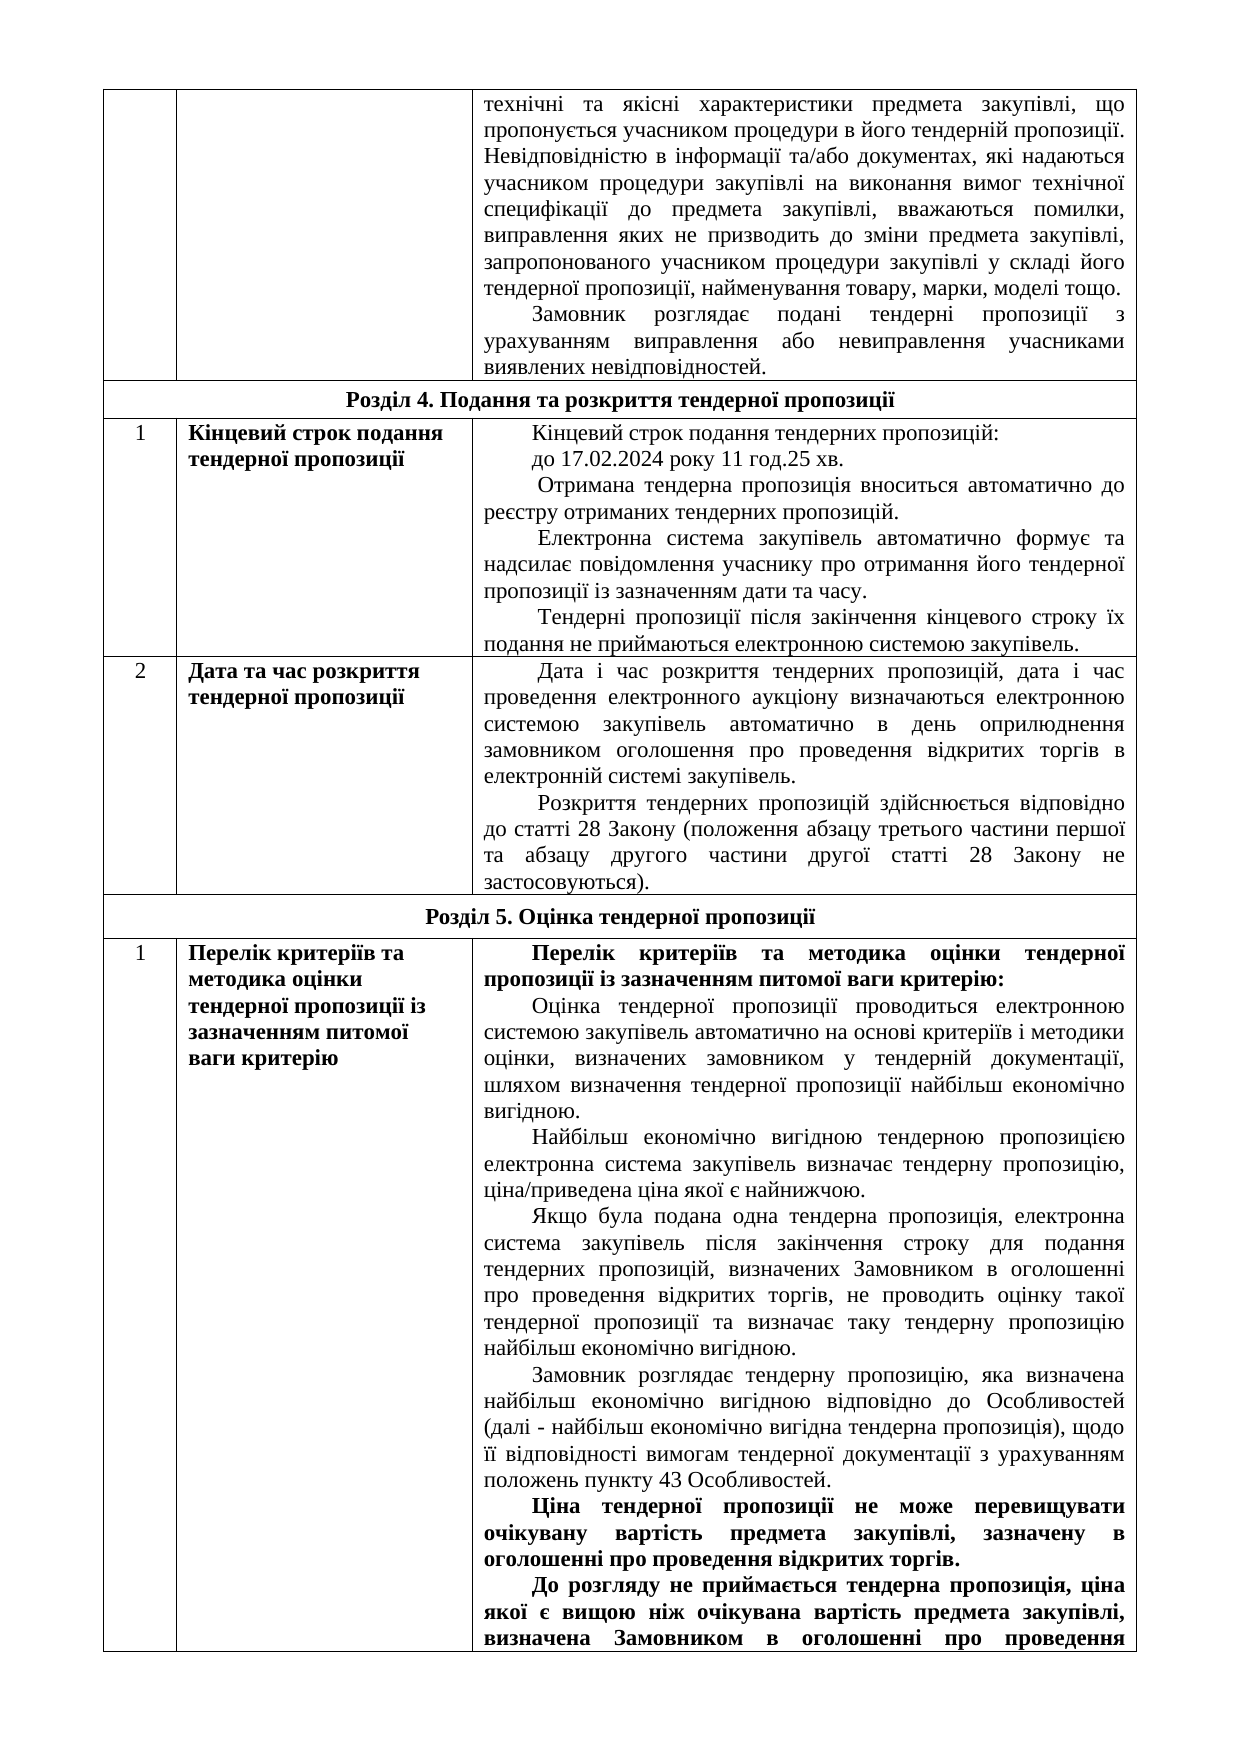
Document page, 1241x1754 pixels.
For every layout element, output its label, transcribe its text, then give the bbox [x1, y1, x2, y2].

table_cell Розділ 5. Оцінка тендерної пропозиції [104, 895, 1136, 938]
table_cell 8 [104, 90, 176, 379]
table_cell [177, 939, 472, 1651]
table_cell Дата і час розкриття тендерних пропозицій, дата і час проведення електронного аукціону визначаються електронною системою закупівель автоматично в день оприлюднення замовником оголошення про проведення відкритих торгів в електронній системі закупівель. Розкриття тендерних пропозицій здійснюється відповідно до статті 28 Закону (положення абзацу третього частини першої та абзацу другого частини другої статті 28 Закону не застосовуються). [473, 657, 1136, 894]
table_cell Дата та час розкриття тендерної пропозиції [177, 657, 472, 894]
table_cell Кінцевий строк подання тендерної пропозиції [177, 419, 472, 656]
table_cell 1 [104, 419, 176, 656]
table_cell 2 [104, 657, 176, 894]
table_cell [177, 90, 472, 379]
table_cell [473, 90, 1136, 379]
table_cell 1 [104, 939, 176, 1651]
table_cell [473, 939, 1136, 1651]
table_cell Розділ 4. Подання та розкриття тендерної пропозиції [104, 381, 1136, 418]
table_cell Кінцевий строк подання тендерних пропозицій: до 17.02.2024 року 11 год.25 хв. Отримана тендерна пропозиція вноситься автоматично до реєстру отриманих тендерних пропозицій. Електронна система закупівель автоматично формує та надсилає повідомлення учаснику про отримання його тендерної пропозиції із зазначенням дати та часу. Тендерні пропозиції після закінчення кінцевого строку їх подання не приймаються електронною системою закупівель. [473, 419, 1136, 656]
